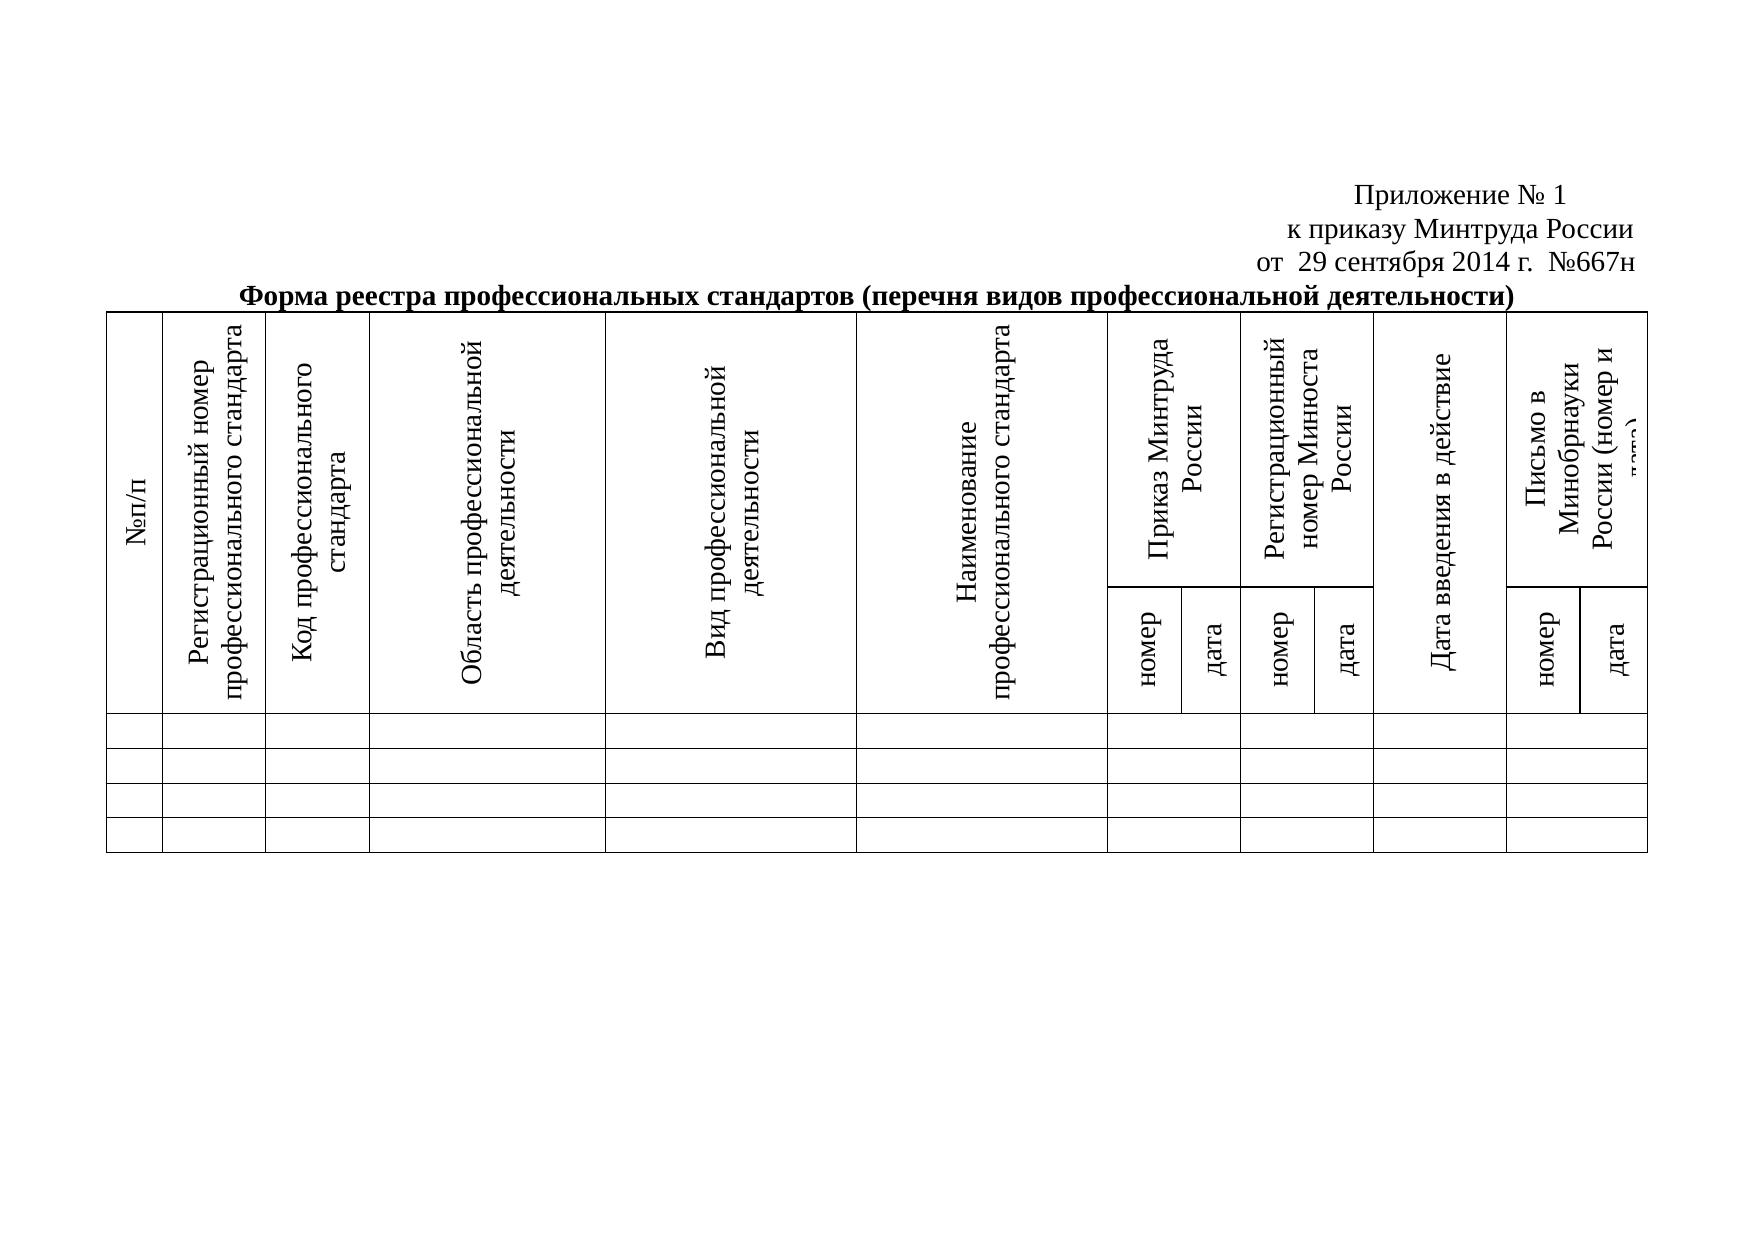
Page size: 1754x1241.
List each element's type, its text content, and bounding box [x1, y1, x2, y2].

table_header Дата введения в действие [1374, 313, 1506, 713]
table_cell [1241, 818, 1373, 852]
table_cell [370, 714, 605, 748]
text Приложение № 1 [118, 177, 1636, 211]
text Форма реестра профессиональных стандартов (перечня видов профессиональной деятельности) [118, 278, 1636, 311]
table_cell [606, 784, 856, 817]
table_header №п/п [107, 313, 162, 713]
table_cell [857, 749, 1107, 782]
table_cell номер [1108, 588, 1181, 713]
table_cell [1507, 714, 1647, 748]
table_cell [1241, 714, 1373, 748]
table_header Наименование профессионального стандарта [857, 313, 1107, 713]
table_header Вид профессиональной деятельности [606, 313, 856, 713]
table_cell [606, 818, 856, 852]
table_cell [1108, 784, 1240, 817]
table_cell [1507, 749, 1647, 782]
table_cell [107, 818, 162, 852]
text к приказу Минтруда России [118, 211, 1636, 244]
table_cell [1374, 714, 1506, 748]
table_cell [606, 749, 856, 782]
table_cell [1374, 749, 1506, 782]
table_cell [163, 714, 265, 748]
text от 29 сентября 2014 г. №667н [118, 244, 1636, 278]
table_cell [370, 784, 605, 817]
table_cell [1241, 784, 1373, 817]
table_header Письмо в Минобрнауки России (номер и дата) [1507, 313, 1647, 586]
table_cell [107, 784, 162, 817]
table_cell [606, 714, 856, 748]
table_header Область профессиональной деятельности [370, 313, 605, 713]
table_cell [1374, 784, 1506, 817]
table_cell [370, 818, 605, 852]
table_cell [266, 749, 369, 782]
table_cell [163, 784, 265, 817]
table_cell [1507, 818, 1647, 852]
table_cell дата [1182, 588, 1240, 713]
table_header Код профессионального стандарта [266, 313, 369, 713]
table_cell [163, 749, 265, 782]
table_header Приказ Минтруда России [1108, 313, 1240, 586]
table_cell [107, 749, 162, 782]
table_cell [1507, 784, 1647, 817]
table_cell [1241, 749, 1373, 782]
table_cell [857, 784, 1107, 817]
table_cell [857, 714, 1107, 748]
table_cell [1108, 714, 1240, 748]
table_cell [266, 784, 369, 817]
table_header Регистрационный номер Минюста России [1241, 313, 1373, 586]
table_cell [857, 818, 1107, 852]
table_cell [1374, 818, 1506, 852]
table_cell [266, 818, 369, 852]
table_cell [1108, 749, 1240, 782]
table_cell [107, 714, 162, 748]
table_cell номер [1241, 588, 1314, 713]
table_header Регистрационный номер профессионального стандарта [163, 313, 265, 713]
table_cell [1108, 818, 1240, 852]
table_cell [163, 818, 265, 852]
table_cell [370, 749, 605, 782]
table_cell [266, 714, 369, 748]
table_cell номер [1507, 588, 1579, 713]
table_cell дата [1581, 588, 1647, 713]
table_cell дата [1315, 588, 1373, 713]
